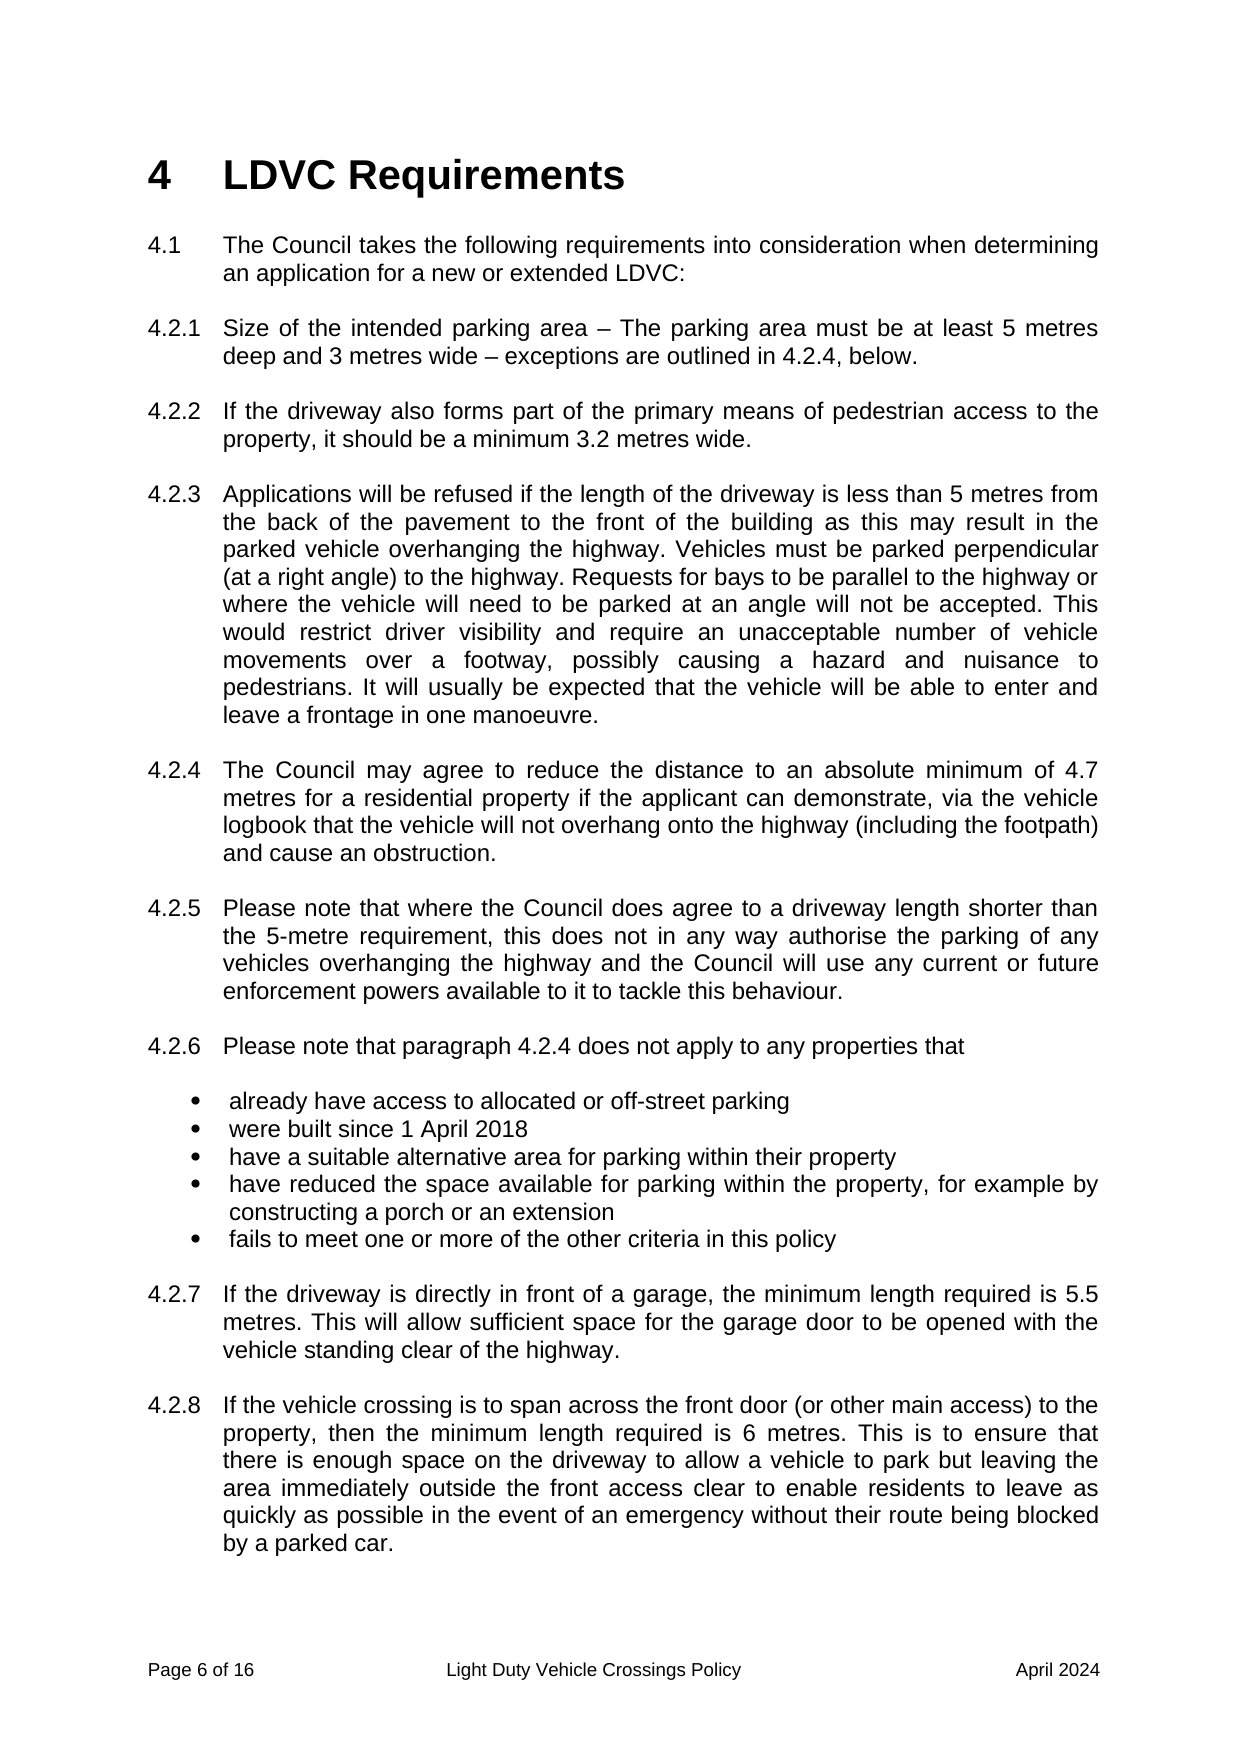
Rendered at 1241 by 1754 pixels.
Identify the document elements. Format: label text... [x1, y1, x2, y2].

text 4.2.1 Size of the intended parking area – The parking area must be at least 5 metres deep and 3 metres wide – exceptions are outlined in 4.2.4, below. [148, 314, 1100, 369]
text 4.2.8 If the vehicle crossing is to span across the front door (or other main access) to the property, then the minimum length required is 6 metres. This is to ensure that there is enough space on the driveway to allow a vehicle to park but leaving the area immediately outside the front access clear to enable residents to leave as quickly as possible in the event of an emergency without their route being blocked by a parked car. [148, 1391, 1100, 1556]
list have reduced the space available for parking within the property, for example by constructing a porch or an extension [191, 1170, 1100, 1225]
text 4.2.6 Please note that paragraph 4.2.4 does not apply to any properties that [148, 1032, 1100, 1059]
text 4.2.5 Please note that where the Council does agree to a driveway length shorter than the 5-metre requirement, this does not in any way authorise the parking of any vehicles overhanging the highway and the Council will use any current or future enforcement powers available to it to tackle this behaviour. [148, 894, 1100, 1004]
list have a suitable alternative area for parking within their property [191, 1142, 1100, 1170]
text 4.1 The Council takes the following requirements into consideration when determining an application for a new or extended LDVC: [148, 231, 1100, 287]
list fails to meet one or more of the other criteria in this policy [191, 1225, 1100, 1253]
list were built since 1 April 2018 [191, 1115, 1100, 1142]
text 4.2.2 If the driveway also forms part of the primary means of pedestrian access to the property, it should be a minimum 3.2 metres wide. [148, 397, 1100, 452]
text 4.2.4 The Council may agree to reduce the distance to an absolute minimum of 4.7 metres for a residential property if the applicant can demonstrate, via the vehicle logbook that the vehicle will not overhang onto the highway (including the footpath) and cause an obstruction. [148, 756, 1100, 866]
subtitle 4 LDVC Requirements [148, 150, 1100, 198]
text 4.2.7 If the driveway is directly in front of a garage, the minimum length required is 5.5 metres. This will allow sufficient space for the garage door to be opened with the vehicle standing clear of the highway. [148, 1280, 1100, 1363]
list already have access to allocated or off-street parking [191, 1087, 1100, 1115]
text 4.2.3 Applications will be refused if the length of the driveway is less than 5 metres from the back of the pavement to the front of the building as this may result in the parked vehicle overhanging the highway. Vehicles must be parked perpendicular (at a right angle) to the highway. Requests for bays to be parallel to the highway or where the vehicle will need to be parked at an angle will not be accepted. This would restrict driver visibility and require an unacceptable number of vehicle movements over a footway, possibly causing a hazard and nuisance to pedestrians. It will usually be expected that the vehicle will be able to enter and leave a frontage in one manoeuvre. [148, 480, 1100, 728]
